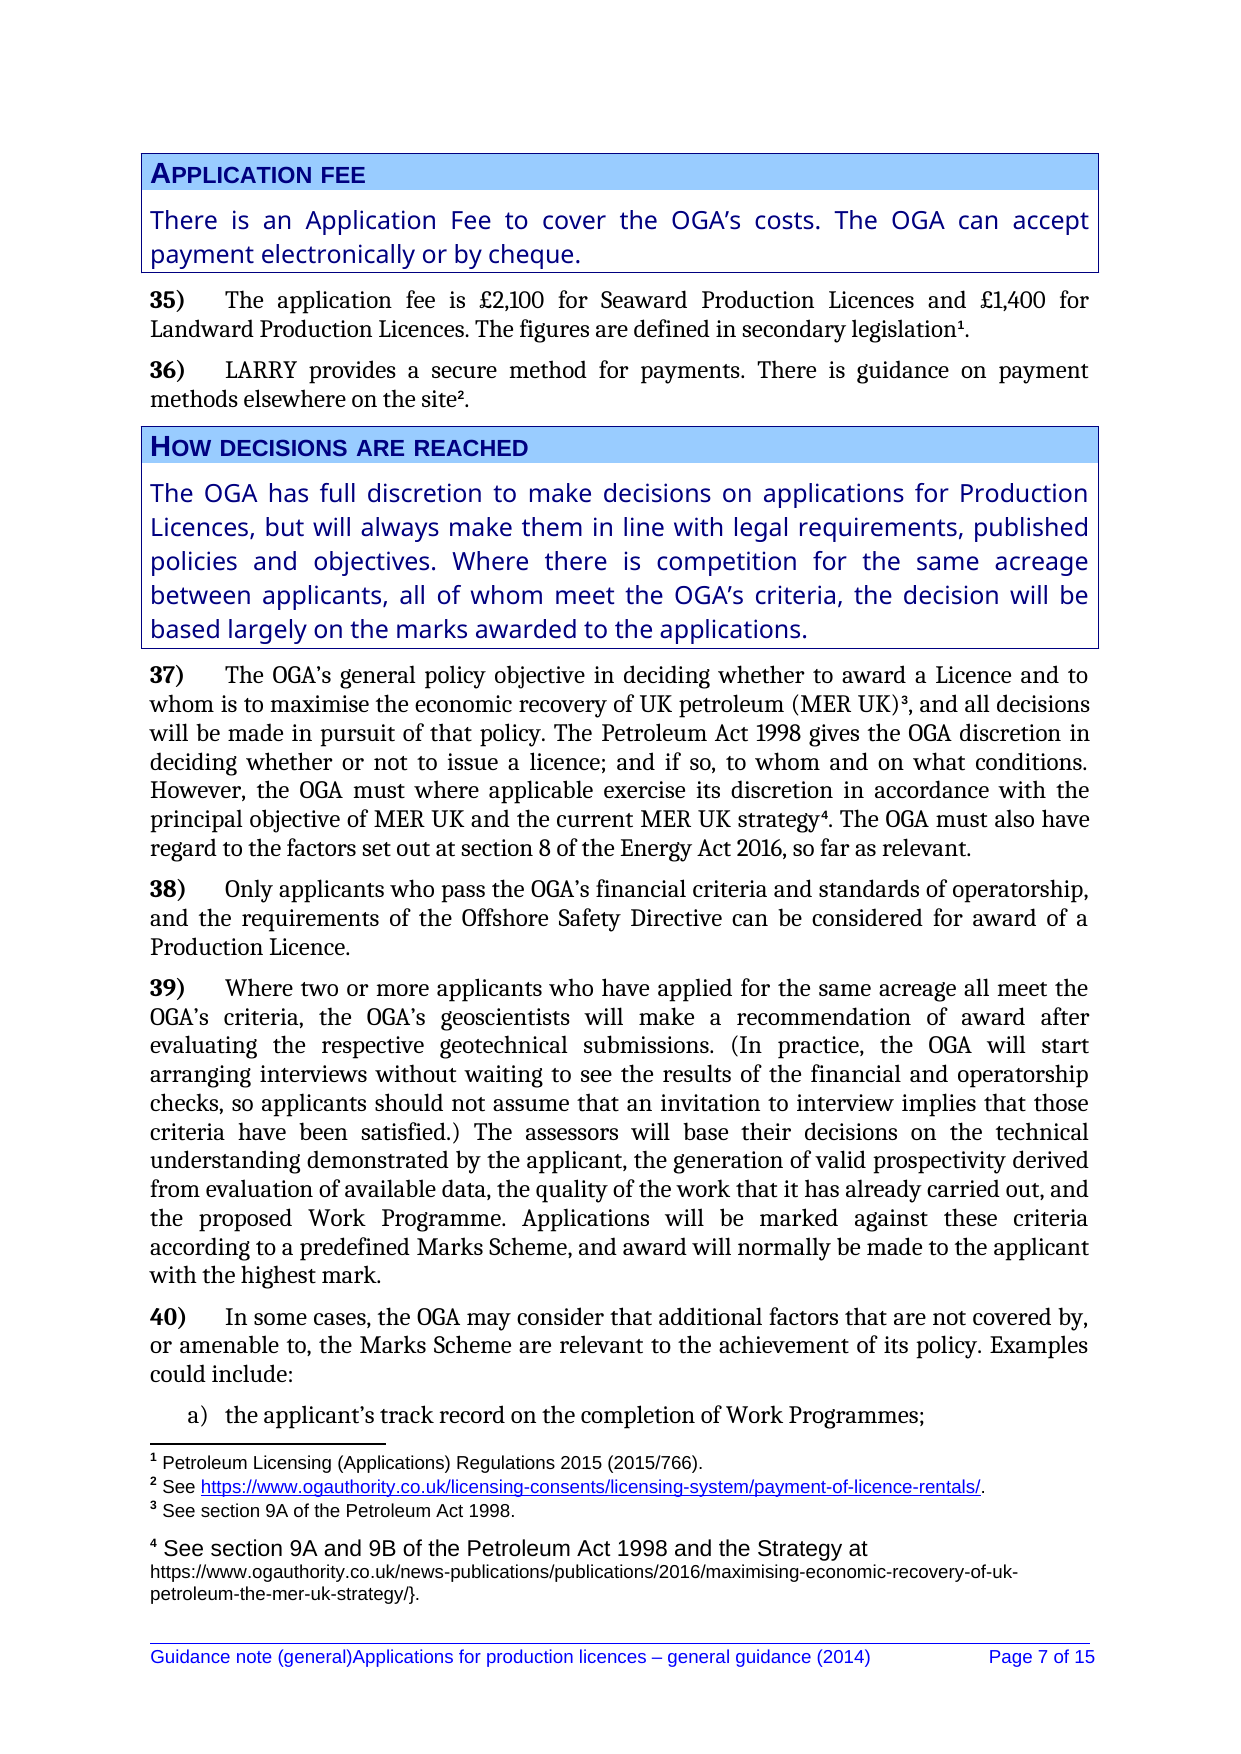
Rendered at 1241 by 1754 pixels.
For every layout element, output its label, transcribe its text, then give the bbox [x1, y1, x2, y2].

text In some cases, the OGA may consider that additional factors that are not covered by, or amenable to, the Marks Scheme are relevant to the achievement of its policy. Examples could include: [150, 1302, 1090, 1389]
list the applicant’s track record on the completion of Work Programmes; [187, 1401, 1090, 1430]
text LARRY provides a secure method for payments. There is guidance on payment methods elsewhere on the site. [150, 356, 1090, 413]
text The OGA has full discretion to make decisions on applications for Production Licences, but will always make them in line with legal requirements, published policies and objectives. Where there is competition for the same acreage between applicants, all of whom meet the OGA’s criteria, the decision will be based largely on the marks awarded to the applications. [142, 472, 1098, 648]
text Where two or more applicants who have applied for the same acreage all meet the OGA’s criteria, the OGA’s geoscientists will make a recommendation of award after evaluating the respective geotechnical submissions. (In practice, the OGA will start arranging interviews without waiting to see the results of the financial and operatorship checks, so applicants should not assume that an invitation to interview implies that those criteria have been satisfied.) The assessors will base their decisions on the technical understanding demonstrated by the applicant, the generation of valid prospectivity derived from evaluation of available data, the quality of the work that it has already carried out, and the proposed Work Programme. Applications will be marked against these criteria according to a predefined Marks Scheme, and award will normally be made to the applicant with the highest mark. [150, 974, 1090, 1290]
subtitle Application fee [142, 154, 1098, 190]
text The application fee is £2,100 for Seaward Production Licences and £1,400 for Landward Production Licences. The figures are defined in secondary legislation. [150, 286, 1090, 343]
text There is an Application Fee to cover the OGA’s costs. The OGA can accept payment electronically or by cheque. [142, 199, 1098, 272]
subtitle How decisions are reached [142, 427, 1098, 463]
text Only applicants who pass the OGA’s financial criteria and standards of operatorship, and the requirements of the Offshore Safety Directive can be considered for award of a Production Licence. [150, 875, 1090, 961]
text The OGA’s general policy objective in deciding whether to award a Licence and to whom is to maximise the economic recovery of UK petroleum (MER UK), and all decisions will be made in pursuit of that policy. The Petroleum Act 1998 gives the OGA discretion in deciding whether or not to issue a licence; and if so, to whom and on what conditions. However, the OGA must where applicable exercise its discretion in accordance with the principal objective of MER UK and the current MER UK strategy. The OGA must also have regard to the factors set out at section 8 of the Energy Act 2016, so far as relevant. [150, 661, 1090, 862]
